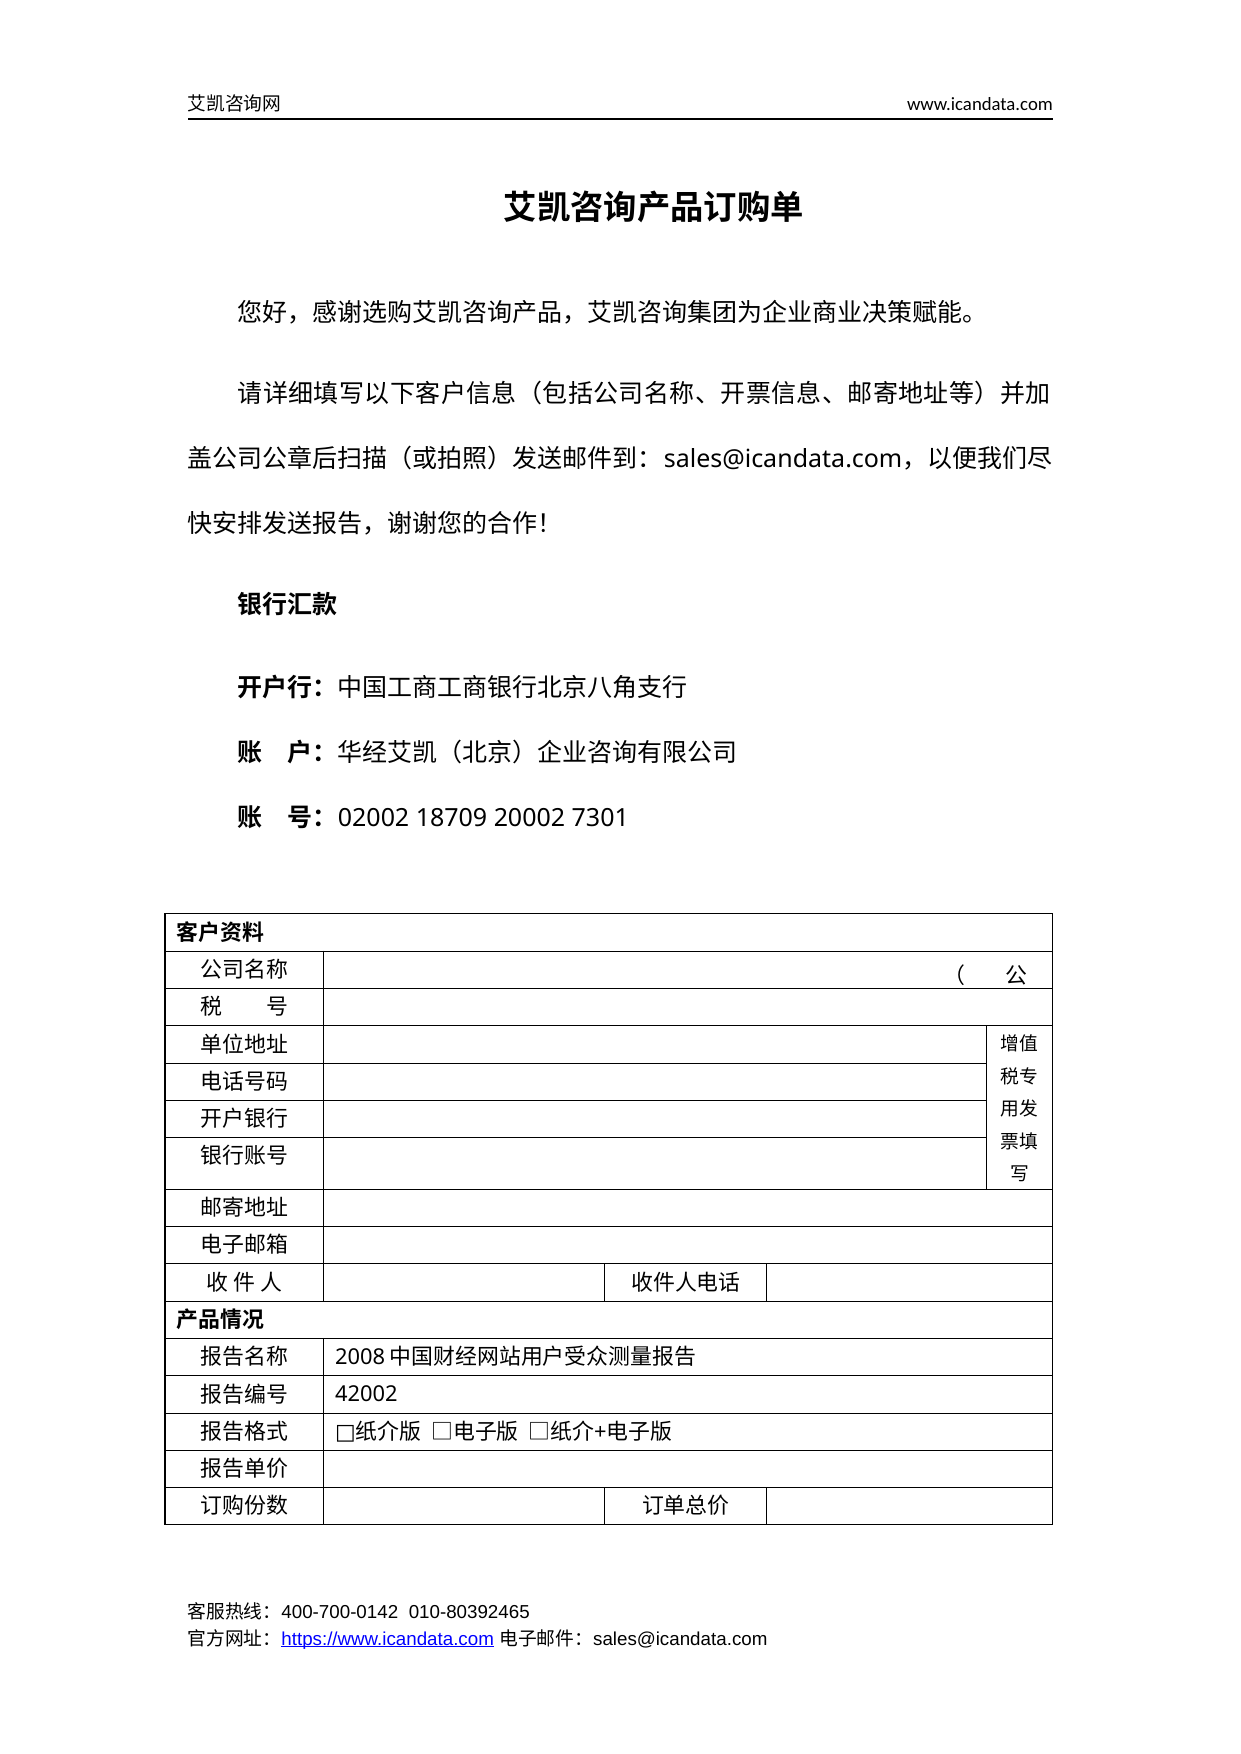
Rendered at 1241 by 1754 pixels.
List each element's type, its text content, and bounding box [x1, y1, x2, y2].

table_cell [324, 1101, 986, 1137]
table_cell 增值税专用发票填写 [987, 1026, 1052, 1189]
table_cell [324, 1227, 1052, 1263]
table_header 客户资料 [166, 914, 1052, 951]
table_cell [324, 1138, 986, 1189]
table_cell 42002 [324, 1376, 1052, 1412]
text 请详细填写以下客户信息（包括公司名称、开票信息、邮寄地址等）并加盖公司公章后扫描（或拍照）发送邮件到：sales@icandata.com，以便我们尽快安排发送报告，谢谢您的合作！ [187, 359, 1053, 554]
table_cell 2008中国财经网站用户受众测量报告 [324, 1339, 1052, 1375]
table_cell 产品情况 [166, 1302, 1052, 1338]
table_cell 订单总价 [605, 1488, 766, 1524]
table_cell 开户银行 [166, 1101, 323, 1137]
table_cell 报告名称 [166, 1339, 323, 1375]
table_cell 报告单价 [166, 1451, 323, 1487]
table_cell [324, 1264, 604, 1301]
table_cell 收 件 人 [166, 1264, 323, 1301]
table_cell [767, 1488, 1052, 1524]
text 账 户：华经艾凯（北京）企业咨询有限公司 [187, 718, 1053, 783]
table_cell 电子邮箱 [166, 1227, 323, 1263]
table_cell 收件人电话 [605, 1264, 766, 1301]
table_cell [324, 1064, 986, 1100]
table_cell 报告格式 [166, 1414, 323, 1450]
text 艾凯咨询产品订购单 [187, 172, 1053, 237]
table_cell 银行账号 [166, 1138, 323, 1189]
text 您好，感谢选购艾凯咨询产品，艾凯咨询集团为企业商业决策赋能。 [187, 278, 1053, 343]
table_cell [767, 1264, 1052, 1301]
table_cell [324, 1488, 604, 1524]
table_cell 报告编号 [166, 1376, 323, 1412]
table_cell 邮寄地址 [166, 1190, 323, 1226]
table_cell [324, 1026, 986, 1062]
text 银行汇款 [187, 570, 1053, 635]
table_cell □纸介版 □电子版 □纸介+电子版 [324, 1414, 1052, 1450]
table_cell 电话号码 [166, 1064, 323, 1100]
table_cell [324, 1451, 1052, 1487]
text 账 号：02002 18709 20002 7301 [187, 783, 1053, 848]
table_cell 税 号 [166, 989, 323, 1025]
table_cell 公司名称 [166, 952, 323, 988]
table_cell [324, 1190, 1052, 1226]
table_cell [324, 952, 1052, 988]
table_cell [324, 989, 1052, 1025]
text 开户行：中国工商工商银行北京八角支行 [187, 653, 1053, 718]
table_cell 单位地址 [166, 1026, 323, 1062]
table_cell 订购份数 [166, 1488, 323, 1524]
